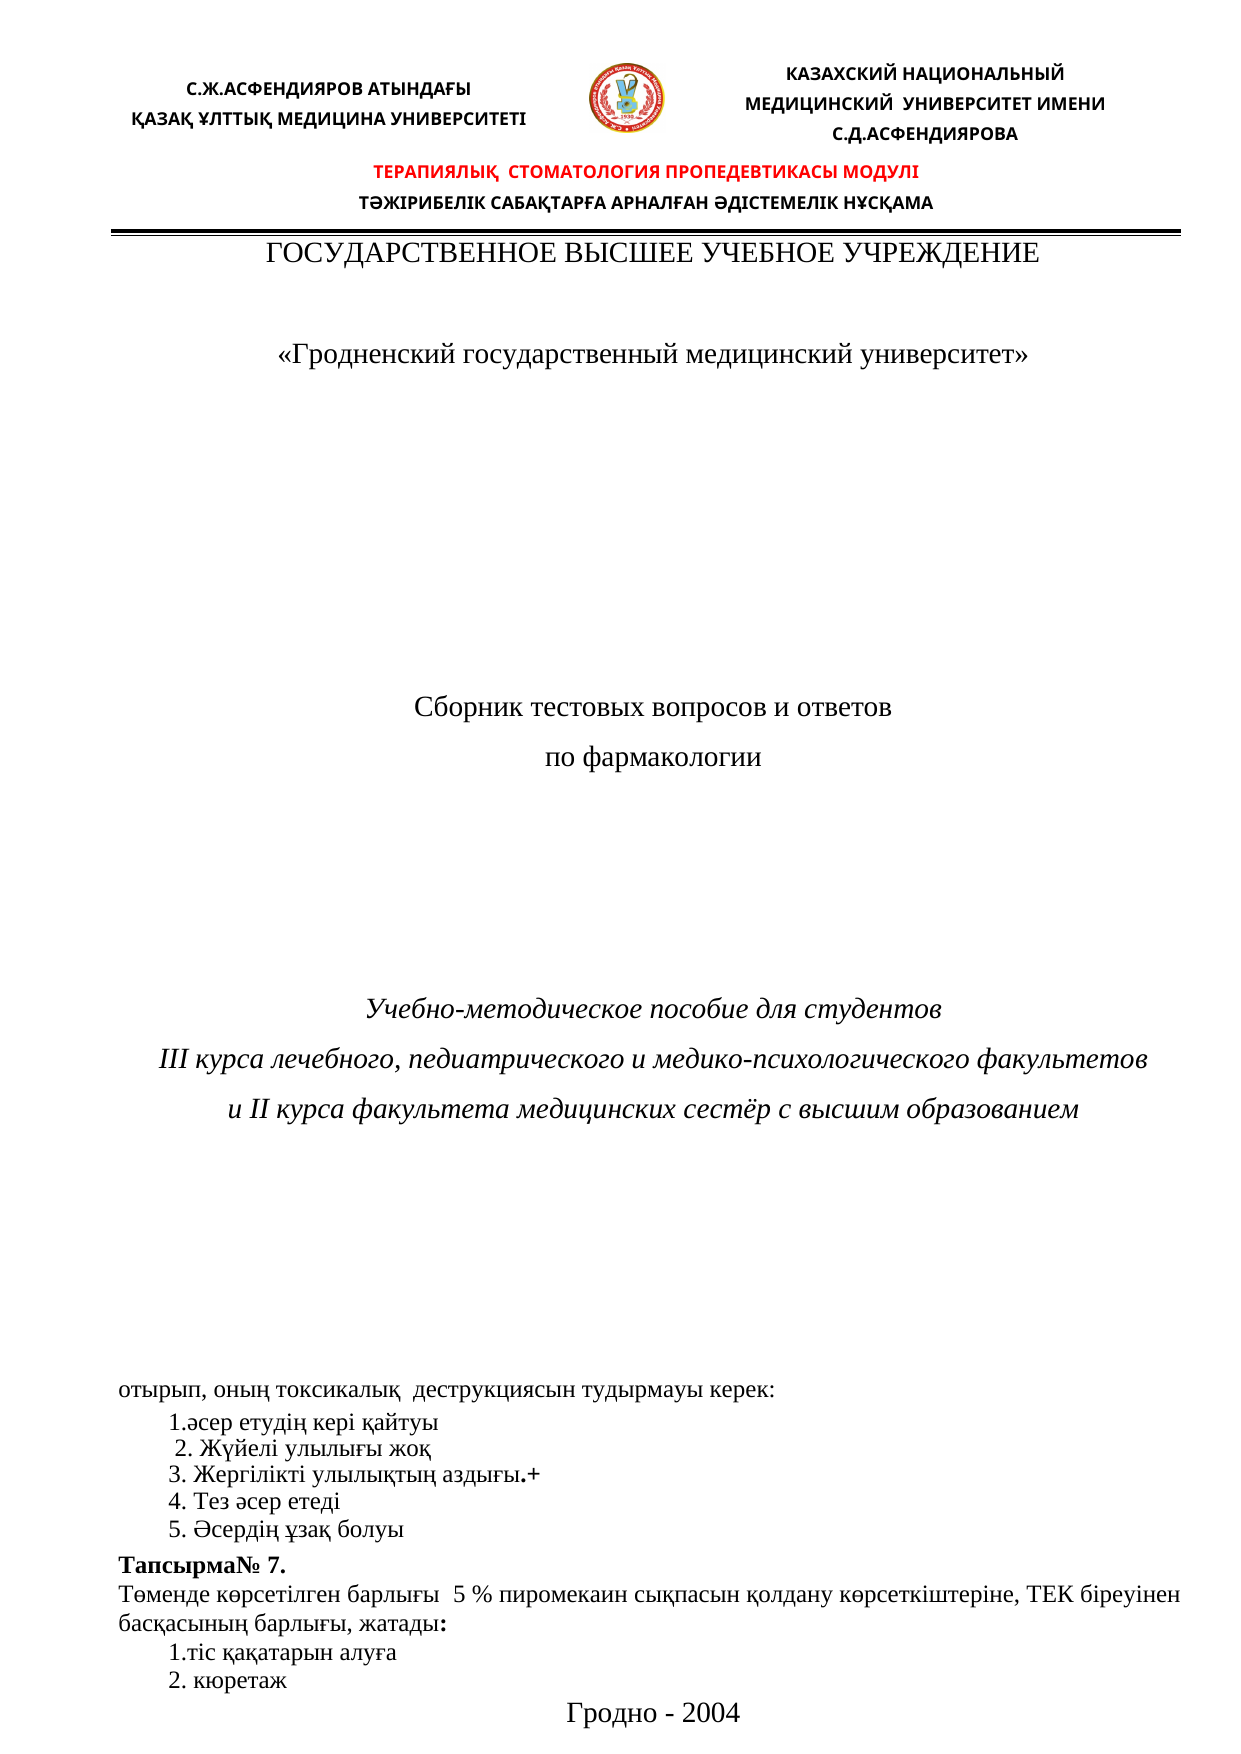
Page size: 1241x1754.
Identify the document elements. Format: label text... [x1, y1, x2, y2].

picture [589, 63, 666, 133]
text 2. кюретаж [118, 1665, 1181, 1694]
text 1.әсер етудің кері қайтуы [118, 1410, 1181, 1436]
text Төменде көрсетілген барлығы 5 % пиромекаин сықпасын қолдану көрсеткіштеріне, ТЕК біреуінен басқасының барлығы, жатады: [118, 1579, 1181, 1637]
text Мына көрініс анестетиктің қандай қасиетіне НЕҒҰРЛЫМ сәйкес: анестетик нервке әсере отырып, оның токсикалық деструкциясын тудырмауы керек: [118, 1374, 1181, 1403]
text 2. Жүйелі улылығы жоқ [118, 1436, 1181, 1462]
text Тапсырма№ 7. [118, 1550, 1181, 1579]
text 5. Әсердің ұзақ болуы [118, 1514, 1181, 1543]
text 3. Жергілікті улылықтың аздығы.+ [118, 1462, 1181, 1488]
text 1.тіс қақатарын алуға [118, 1637, 1181, 1665]
text 4. Тез әсер етеді [118, 1488, 1181, 1514]
